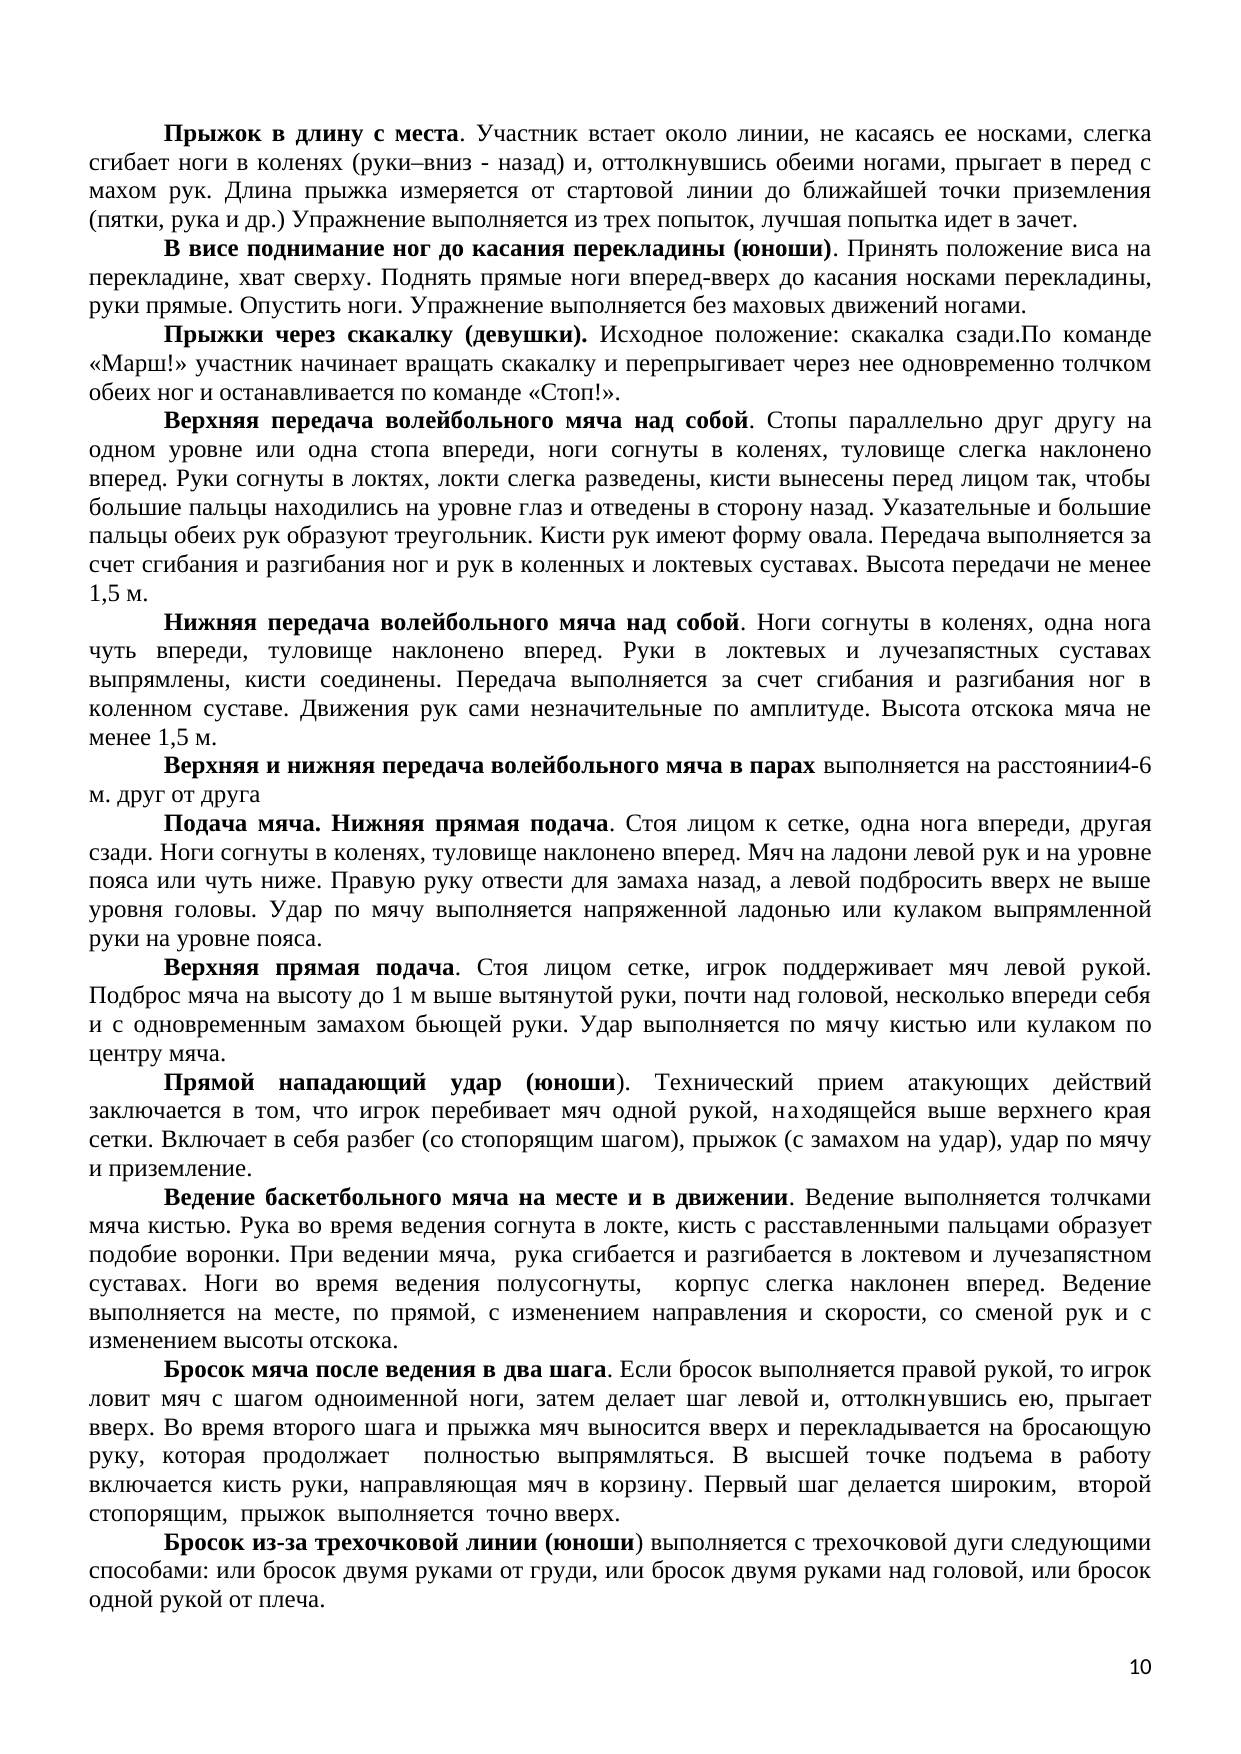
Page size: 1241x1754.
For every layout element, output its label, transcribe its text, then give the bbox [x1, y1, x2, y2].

text Ведение баскетбольного мяча на месте и в движении. Ведение выполняется толчками мяча кистью. Рука во время ведения согнута в локте, кисть с расставленными пальцами образует подобие воронки. При ведении мяча, рука сгибается и разгибается в локтевом и лучезапястном суставах. Ноги во время ведения полусогнуты, корпус слегка наклонен вперед. Ведение выполняется на месте, по прямой, с изменением направления и скорости, со сменой рук и с изменением высоты отскока. [89, 1182, 1152, 1354]
text В висе поднимание ног до касания перекладины (юноши). Принять положение виса на перекладине, хват сверху. Поднять прямые ноги вперед-вверх до касания носками перекладины, руки прямые. Опустить ноги. Упражнение выполняется без маховых движений ногами. [89, 233, 1152, 319]
text Верхняя прямая подача. Стоя лицом сетке, игрок поддерживает мяч левой рукой. Подброс мяча на высоту до 1 м выше вытянутой руки, почти над головой, несколько впереди себя и с одновременным замахом бьющей руки. Удар выполняется по мячу кистью или кулаком по центру мяча. [89, 952, 1152, 1067]
text Прыжки через скакалку (девушки). Исходное положение: скакалка сзади.По команде «Марш!» участник начинает вращать скакалку и перепрыгивает через нее одновременно толчком обеих ног и останавливается по команде «Стоп!». [89, 319, 1152, 406]
text Подача мяча. Нижняя прямая подача. Стоя лицом к сетке, одна нога впереди, другая сзади. Ноги согнуты в коленях, туловище наклонено вперед. Мяч на ладони левой рук и на уровне пояса или чуть ниже. Правую руку отвести для замаха назад, а левой подбросить вверх не выше уровня головы. Удар по мячу выполняется напряженной ладонью или кулаком выпрямленной руки на уровне пояса. [89, 808, 1152, 952]
text Прыжок в длину с места. Участник встает около линии, не касаясь ее носками, слегка сгибает ноги в коленях (руки–вниз - назад) и, оттолкнувшись обеими ногами, прыгает в перед с махом рук. Длина прыжка измеряется от стартовой линии до ближайшей точки приземления (пятки, рука и др.) Упражнение выполняется из трех попыток, лучшая попытка идет в зачет. [89, 118, 1152, 233]
text Бросок из-за трехочковой линии (юноши) выполняется с трехочковой дуги следующими способами: или бросок двумя руками от груди, или бросок двумя руками над головой, или бросок одной рукой от плеча. [89, 1527, 1152, 1613]
text Нижняя передача волейбольного мяча над собой. Ноги согнуты в коленях, одна нога чуть впереди, туловище наклонено вперед. Руки в локтевых и лучезапястных суставах выпрямлены, кисти соединены. Передача выполняется за счет сгибания и разгибания ног в коленном суставе. Движения рук сами незначительные по амплитуде. Высота отскока мяча не менее . [89, 607, 1152, 751]
text Прямой нападающий удар (юноши). Технический прием атакующих действий заключается в том, что игрок перебивает мяч одной рукой, находящейся выше верхнего края сетки. Включает в себя разбег (со стопорящим шагом), прыжок (с замахом на удар), удар по мячу и приземление. [89, 1067, 1152, 1182]
text Верхняя передача волейбольного мяча над собой. Стопы параллельно друг другу на одном уровне или одна стопа впереди, ноги согнуты в коленях, туловище слегка наклонено вперед. Руки согнуты в локтях, локти слегка разведены, кисти вынесены перед лицом так, чтобы большие пальцы находились на уровне глаз и отведены в сторону назад. Указательные и большие пальцы обеих рук образуют треугольник. Кисти рук имеют форму овала. Передача выполняется за счет сгибания и разгибания ног и рук в коленных и локтевых суставах. Высота передачи не менее . [89, 406, 1152, 607]
text Верхняя и нижняя передача волейбольного мяча в парах выполняется на расстоянии4-. друг от друга [89, 751, 1152, 808]
text Бросок мяча после ведения в два шага. Если бросок выполняется правой рукой, то игрок ловит мяч с шагом одноименной ноги, затем делает шаг левой и, оттолкнувшись ею, прыгает вверх. Во время второго шага и прыжка мяч выносится вверх и перекладывается на бросающую руку, которая продолжает полностью выпрямляться. В высшей точке подъема в работу включается кисть руки, направляющая мяч в корзину. Первый шаг делается широким, второй стопорящим, прыжок выполняется точно вверх. [89, 1354, 1152, 1527]
